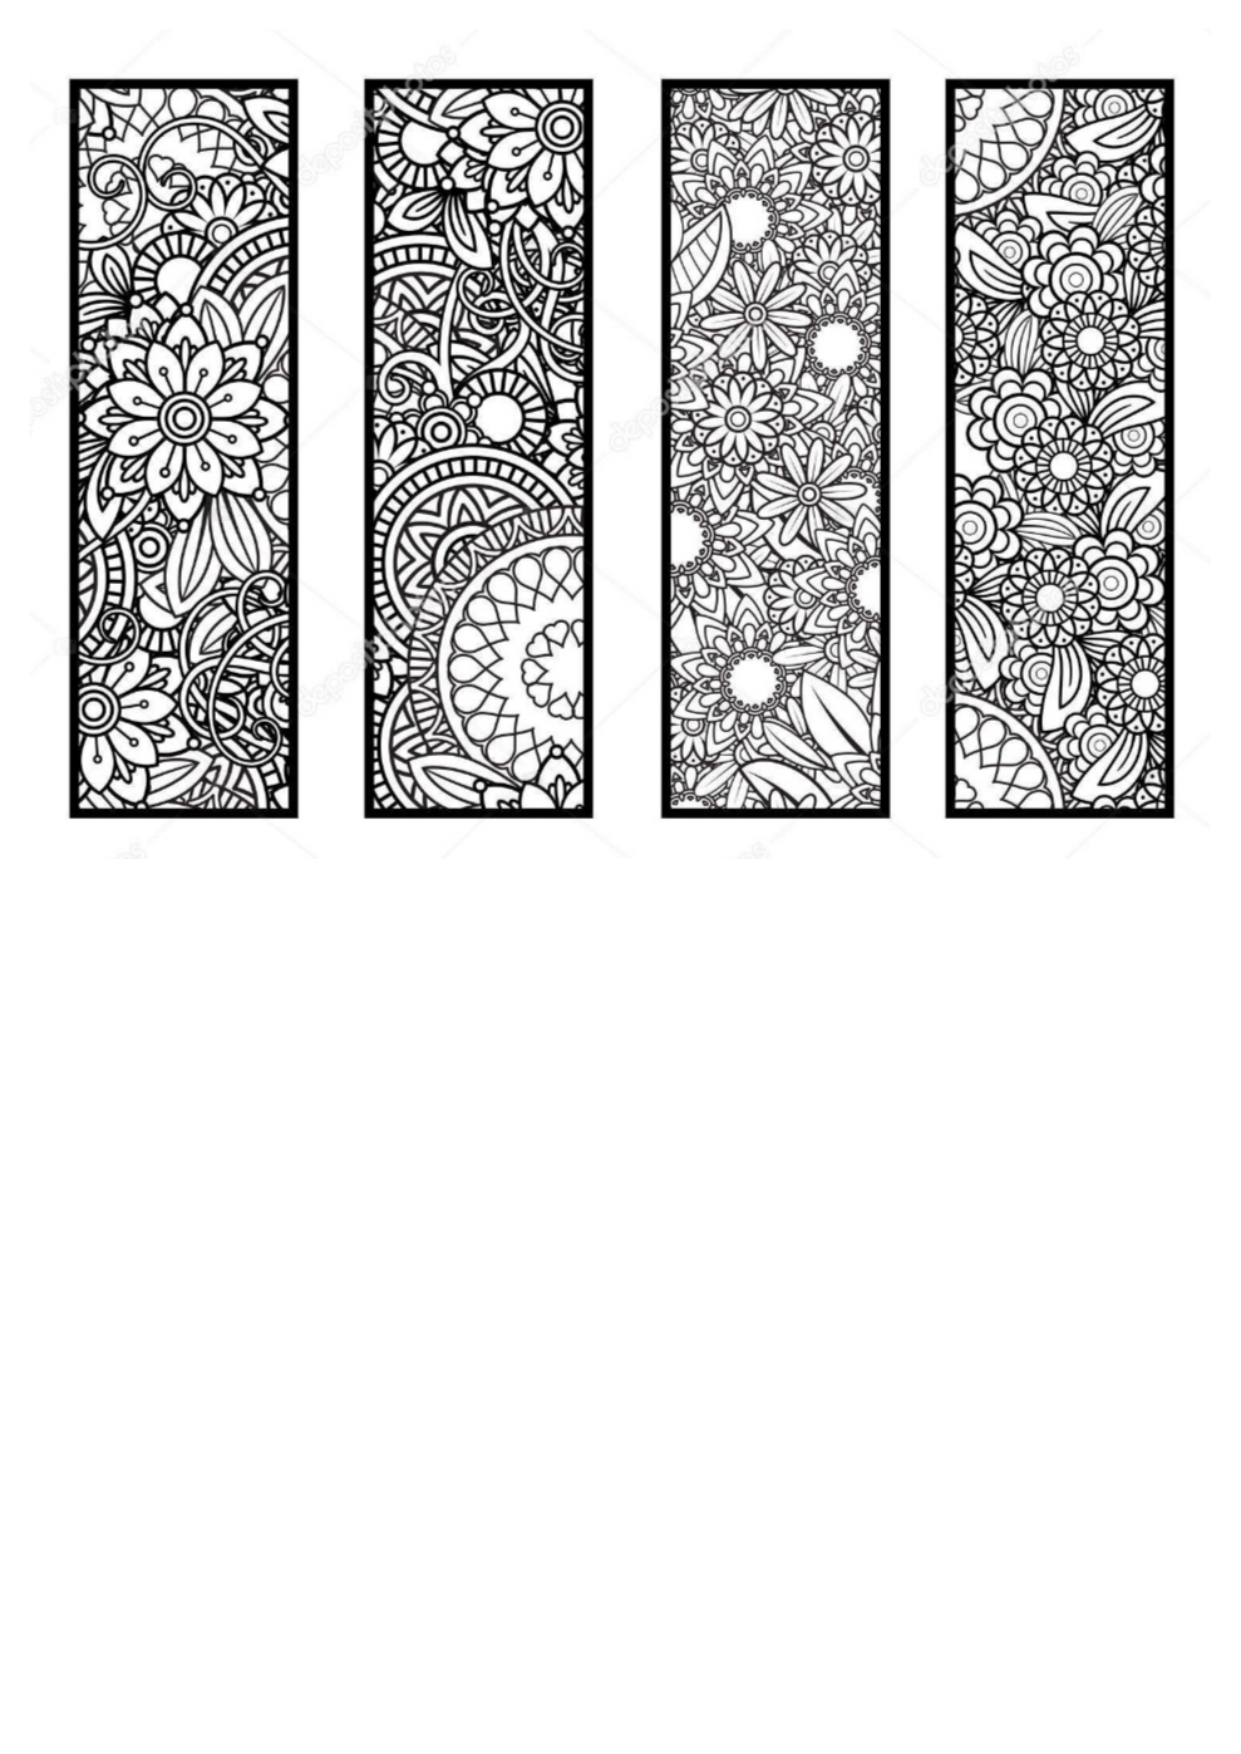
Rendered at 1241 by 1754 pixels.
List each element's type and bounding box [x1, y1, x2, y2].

picture [29, 29, 1211, 859]
